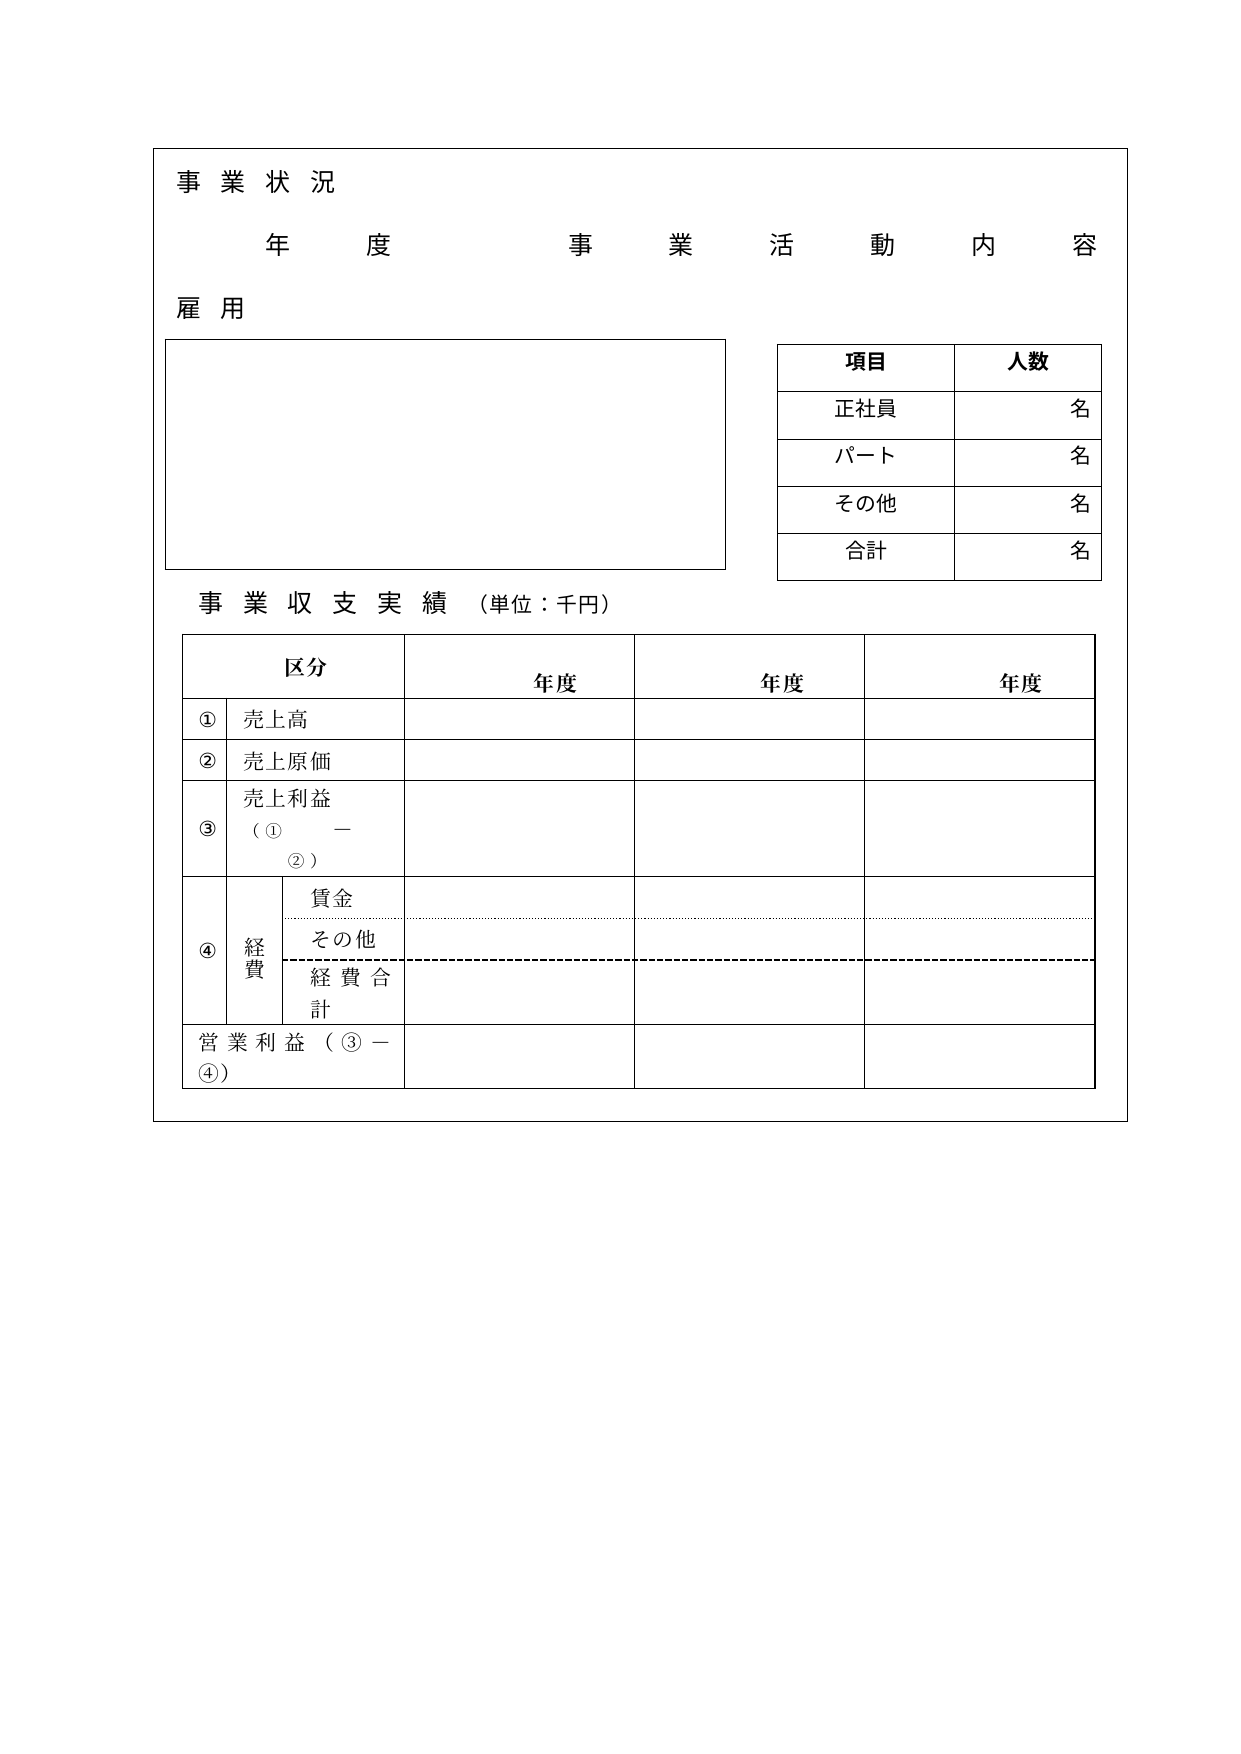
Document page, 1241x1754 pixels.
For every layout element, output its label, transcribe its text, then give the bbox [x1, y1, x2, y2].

table_cell 事業状況 年度 事業活動内容 雇用 事業収支実績（単位：千円） [154, 149, 1127, 1121]
